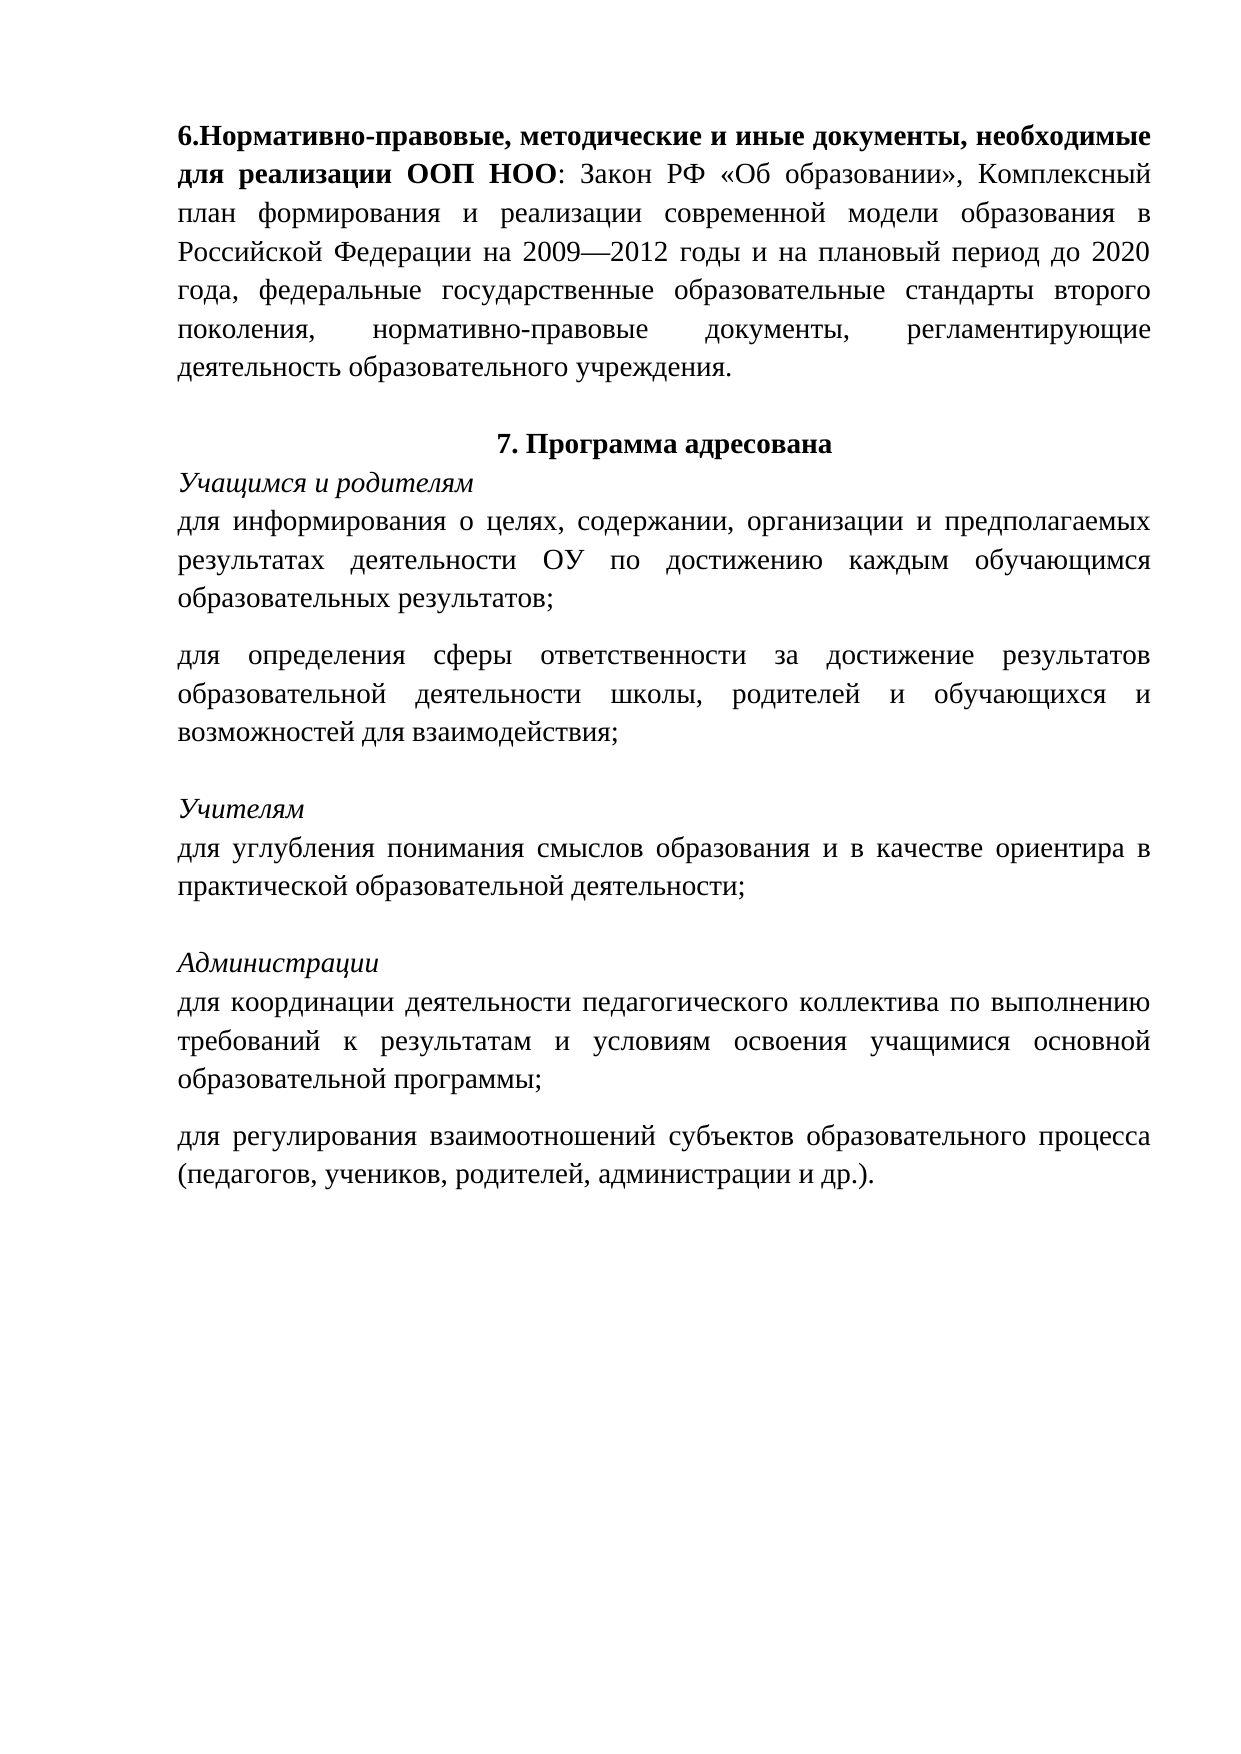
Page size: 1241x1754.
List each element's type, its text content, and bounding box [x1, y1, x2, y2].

text для информирования о целях, содержании, организации и предполагаемых результатах деятельности ОУ по достижению каждым обучающимся образовательных результатов; [177, 503, 1152, 614]
text для регулирования взаимоотношений субъектов образовательного процесса (педагогов, учеников, родителей, администрации и др.). [177, 1118, 1152, 1190]
text для углубления понимания смыслов образования и в качестве ориентира в практической образовательной деятельности; [177, 830, 1152, 902]
text для определения сферы ответственности за достижение результатов образовательной деятельности школы, родителей и обучающихся и возможностей для взаимодействия; [177, 637, 1152, 748]
text 7. Программа адресована [177, 426, 1152, 460]
text 6.Нормативно-правовые, методические и иные документы, необходимые для реализации ООП НОО: Закон РФ «Об образовании», Комплексный план формирования и реализации современной модели образования в Российской Федерации на 2009—2012 годы и на плановый период до 2020 года, федеральные государственные образовательные стандарты второго поколения, нормативно-правовые документы, регламентирующие деятельность образовательного учреждения. [177, 118, 1152, 383]
text Учащимся и родителям [177, 465, 1152, 498]
text Учителям [177, 791, 1152, 825]
text Администрации [177, 946, 1152, 979]
text для координации деятельности педагогического коллектива по выполнению требований к результатам и условиям освоения учащимися основной образовательной программы; [177, 984, 1152, 1095]
